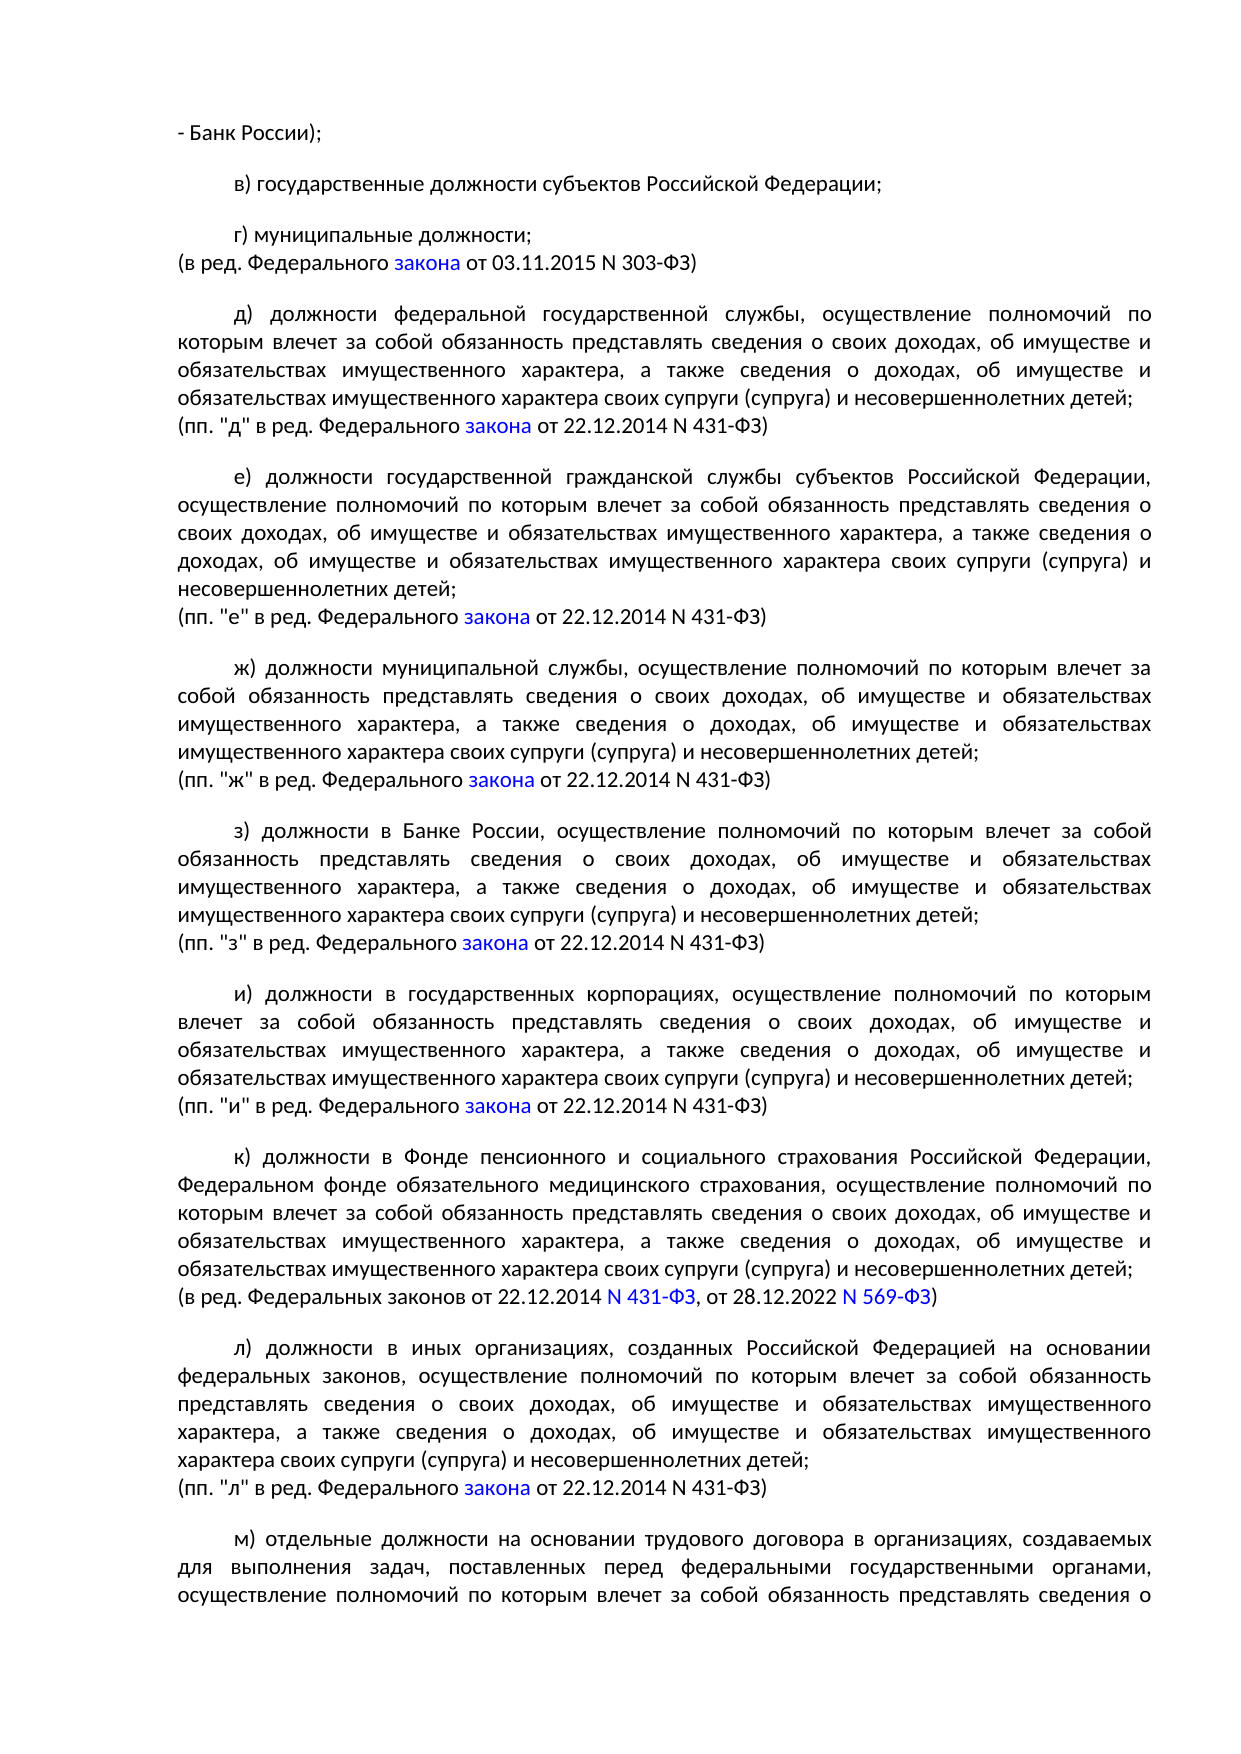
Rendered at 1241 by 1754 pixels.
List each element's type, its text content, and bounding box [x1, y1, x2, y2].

text (пп. "д" в ред. Федерального закона от 22.12.2014 N 431-ФЗ) [177, 411, 1152, 439]
text в) государственные должности субъектов Российской Федерации; [177, 169, 1152, 197]
text к) должности в Фонде пенсионного и социального страхования Российской Федерации, Федеральном фонде обязательного медицинского страхования, осуществление полномочий по которым влечет за собой обязанность представлять сведения о своих доходах, об имуществе и обязательствах имущественного характера, а также сведения о доходах, об имуществе и обязательствах имущественного характера своих супруги (супруга) и несовершеннолетних детей; [177, 1142, 1152, 1282]
text л) должности в иных организациях, созданных Российской Федерацией на основании федеральных законов, осуществление полномочий по которым влечет за собой обязанность представлять сведения о своих доходах, об имуществе и обязательствах имущественного характера, а также сведения о доходах, об имуществе и обязательствах имущественного характера своих супруги (супруга) и несовершеннолетних детей; [177, 1333, 1152, 1473]
text е) должности государственной гражданской службы субъектов Российской Федерации, осуществление полномочий по которым влечет за собой обязанность представлять сведения о своих доходах, об имуществе и обязательствах имущественного характера, а также сведения о доходах, об имуществе и обязательствах имущественного характера своих супруги (супруга) и несовершеннолетних детей; [177, 462, 1152, 602]
text и) должности в государственных корпорациях, осуществление полномочий по которым влечет за собой обязанность представлять сведения о своих доходах, об имуществе и обязательствах имущественного характера, а также сведения о доходах, об имуществе и обязательствах имущественного характера своих супруги (супруга) и несовершеннолетних детей; [177, 979, 1152, 1091]
text (пп. "е" в ред. Федерального закона от 22.12.2014 N 431-ФЗ) [177, 602, 1152, 630]
text д) должности федеральной государственной службы, осуществление полномочий по которым влечет за собой обязанность представлять сведения о своих доходах, об имуществе и обязательствах имущественного характера, а также сведения о доходах, об имуществе и обязательствах имущественного характера своих супруги (супруга) и несовершеннолетних детей; [177, 299, 1152, 411]
text (пп. "ж" в ред. Федерального закона от 22.12.2014 N 431-ФЗ) [177, 765, 1152, 793]
text (пп. "и" в ред. Федерального закона от 22.12.2014 N 431-ФЗ) [177, 1091, 1152, 1119]
text (в ред. Федерального закона от 03.11.2015 N 303-ФЗ) [177, 248, 1152, 276]
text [177, 118, 1152, 146]
text ж) должности муниципальной службы, осуществление полномочий по которым влечет за собой обязанность представлять сведения о своих доходах, об имуществе и обязательствах имущественного характера, а также сведения о доходах, об имуществе и обязательствах имущественного характера своих супруги (супруга) и несовершеннолетних детей; [177, 653, 1152, 765]
text (в ред. Федеральных законов от 22.12.2014 N 431-ФЗ, от 28.12.2022 N 569-ФЗ) [177, 1282, 1152, 1310]
text (пп. "з" в ред. Федерального закона от 22.12.2014 N 431-ФЗ) [177, 928, 1152, 956]
text з) должности в Банке России, осуществление полномочий по которым влечет за собой обязанность представлять сведения о своих доходах, об имуществе и обязательствах имущественного характера, а также сведения о доходах, об имуществе и обязательствах имущественного характера своих супруги (супруга) и несовершеннолетних детей; [177, 816, 1152, 928]
text г) муниципальные должности; [177, 220, 1152, 248]
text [177, 1524, 1152, 1608]
text (пп. "л" в ред. Федерального закона от 22.12.2014 N 431-ФЗ) [177, 1473, 1152, 1501]
